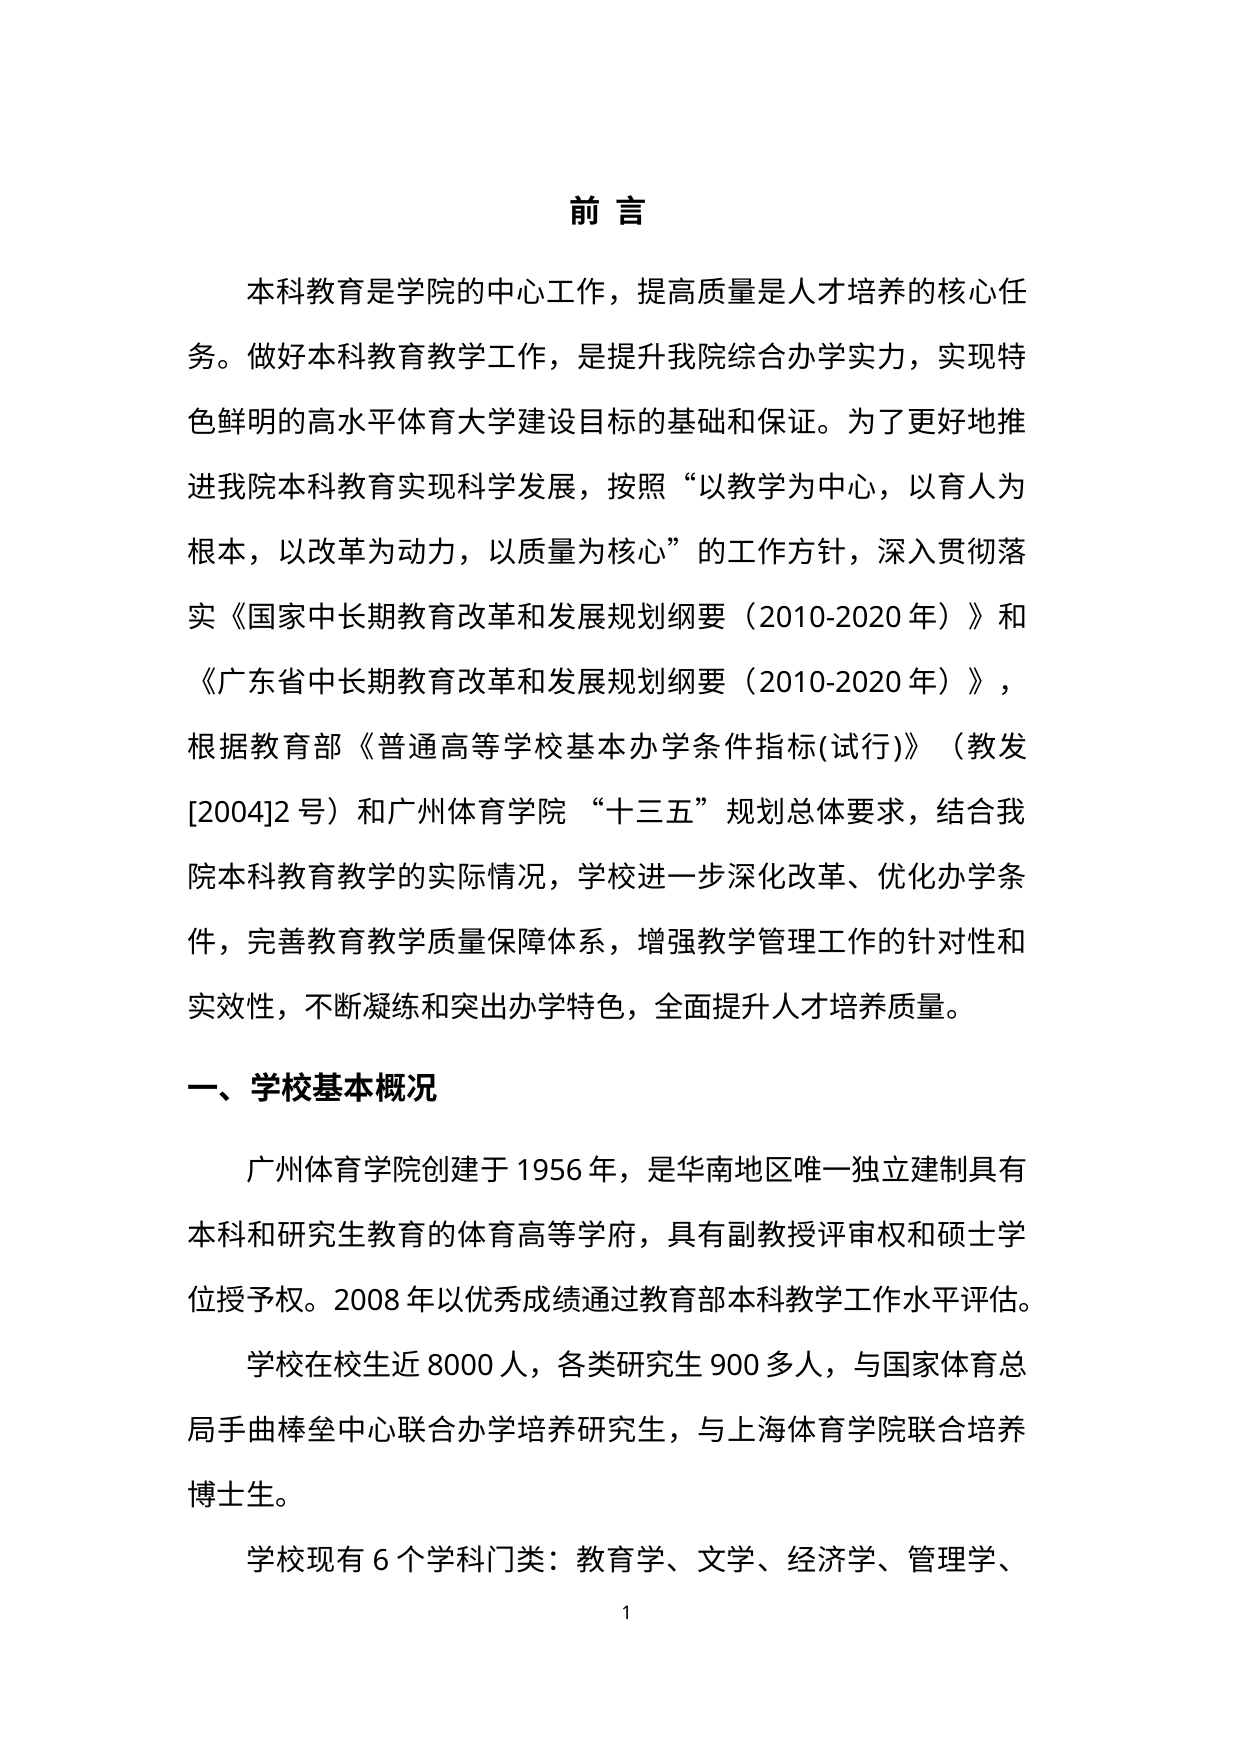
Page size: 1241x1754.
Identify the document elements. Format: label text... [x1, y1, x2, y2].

text 本科教育是学院的中心工作，提高质量是人才培养的核心任务。做好本科教育教学工作，是提升我院综合办学实力，实现特色鲜明的高水平体育大学建设目标的基础和保证。为了更好地推进我院本科教育实现科学发展，按照“以教学为中心，以育人为根本，以改革为动力，以质量为核心”的工作方针，深入贯彻落实《国家中长期教育改革和发展规划纲要（2010-2020年）》和《广东省中长期教育改革和发展规划纲要（2010-2020年）》，根据教育部《普通高等学校基本办学条件指标(试行)》（教发[2004]2号）和广州体育学院 “十三五”规划总体要求，结合我院本科教育教学的实际情况，学校进一步深化改革、优化办学条件，完善教育教学质量保障体系，增强教学管理工作的针对性和实效性，不断凝练和突出办学特色，全面提升人才培养质量。 [187, 257, 1028, 1037]
text 广州体育学院创建于1956年，是华南地区唯一独立建制具有本科和研究生教育的体育高等学府，具有副教授评审权和硕士学位授予权。2008年以优秀成绩通过教育部本科教学工作水平评估。 [187, 1135, 1028, 1330]
subtitle 一、学校基本概况 [187, 1053, 1028, 1118]
subtitle 前 言 [187, 176, 1028, 241]
text 学校在校生近8000人，各类研究生900多人，与国家体育总局手曲棒垒中心联合办学培养研究生，与上海体育学院联合培养博士生。 [187, 1330, 1028, 1525]
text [187, 1525, 1028, 1590]
